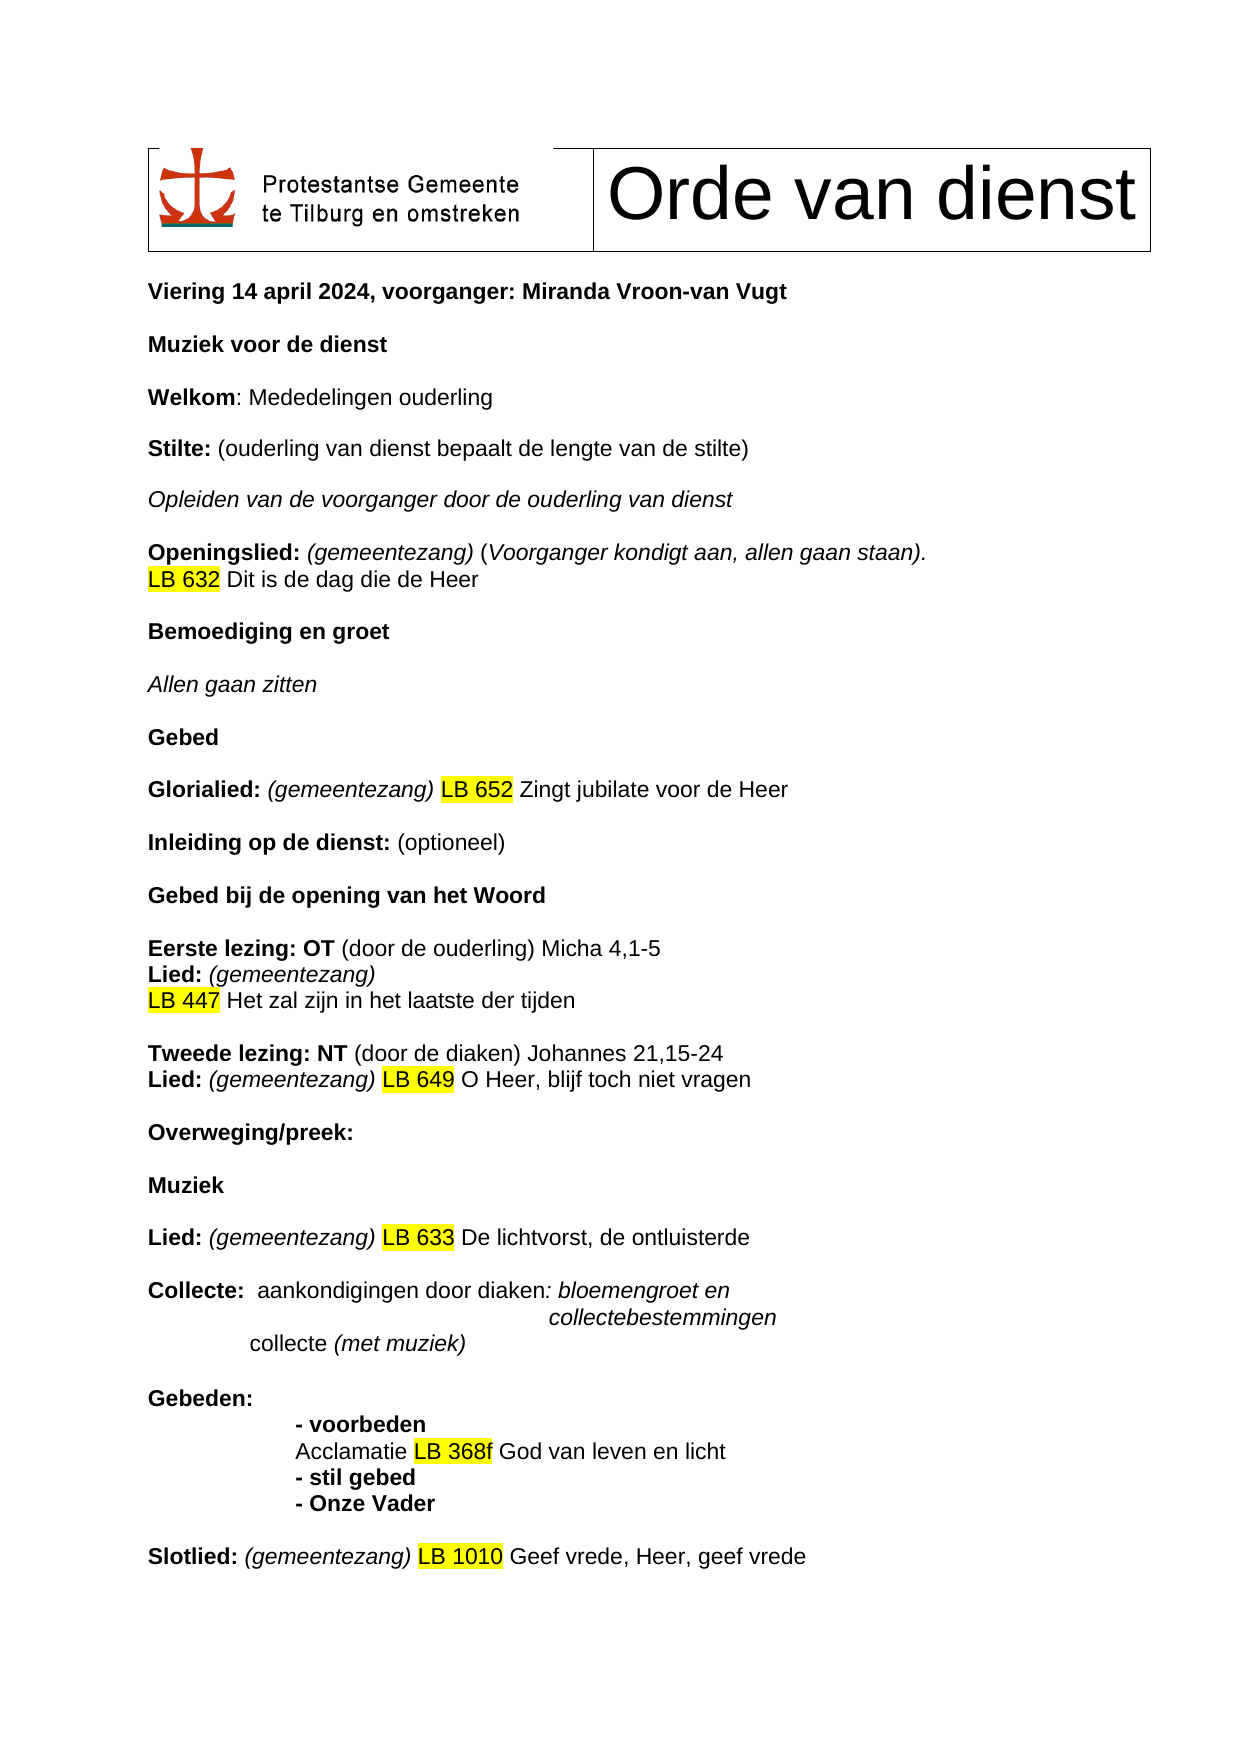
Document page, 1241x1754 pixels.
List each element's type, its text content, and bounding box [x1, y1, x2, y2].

text Acclamatie LB 368f God van leven en licht [492, 1438, 1093, 1464]
text Collecte: aankondigingen door diaken: bloemengroet en [148, 1277, 1093, 1303]
text Gebed bij de opening van het Woord [148, 882, 1093, 908]
text Slotlied: (gemeentezang) LB 1010 Geef vrede, Heer, geef vrede [503, 1543, 1093, 1569]
text Gebeden: [148, 1385, 1093, 1411]
text Opleiden van de voorganger door de ouderling van dienst [148, 486, 1093, 513]
text Tweede lezing: NT (door de diaken) Johannes 21,15-24 [148, 1040, 1093, 1066]
text Lied: (gemeentezang) LB 633 De lichtvorst, de ontluisterde [148, 1224, 382, 1251]
text LB 632 Dit is de dag die de Heer [220, 566, 1093, 592]
text Allen gaan zitten [148, 671, 1093, 697]
text - voorbeden [221, 1411, 1093, 1438]
text Stilte: (ouderling van dienst bepaalt de lengte van de stilte) [148, 435, 1093, 461]
picture [159, 148, 554, 227]
text Acclamatie LB 368f God van leven en licht [221, 1438, 414, 1464]
text collecte (met muziek) [148, 1330, 1093, 1356]
text - stil gebed [221, 1464, 1093, 1490]
text Welkom: Mededelingen ouderling [148, 384, 1093, 410]
text Overweging/preek: [148, 1119, 1093, 1145]
text Lied: (gemeentezang) LB 649 O Heer, blijf toch niet vragen [148, 1066, 382, 1093]
text Eerste lezing: OT (door de ouderling) Micha 4,1-5 [148, 934, 1093, 961]
text Openingslied: (gemeentezang) (Voorganger kondigt aan, allen gaan staan). [148, 539, 1093, 566]
text Viering 14 april 2024, voorganger: Miranda Vroon-van Vugt [148, 278, 1093, 305]
text Gebed [148, 724, 1093, 750]
table_header [149, 149, 593, 251]
text collectebestemmingen [148, 1303, 1093, 1330]
text Glorialied: (gemeentezang) LB 652 Zingt jubilate voor de Heer [513, 776, 1093, 803]
text - Onze Vader [221, 1490, 1093, 1517]
text LB 447 Het zal zijn in het laatste der tijden [220, 987, 1093, 1013]
table_header Orde van dienst [594, 149, 1150, 251]
text Muziek voor de dienst [148, 331, 1093, 357]
text Lied: (gemeentezang) [148, 961, 1093, 987]
text Lied: (gemeentezang) LB 633 De lichtvorst, de ontluisterde [454, 1224, 1093, 1251]
text Glorialied: (gemeentezang) LB 652 Zingt jubilate voor de Heer [148, 776, 441, 803]
text Slotlied: (gemeentezang) LB 1010 Geef vrede, Heer, geef vrede [148, 1543, 418, 1569]
text Inleiding op de dienst: (optioneel) [148, 829, 1093, 855]
text Bemoediging en groet [148, 618, 1093, 644]
text Lied: (gemeentezang) LB 649 O Heer, blijf toch niet vragen [454, 1066, 1093, 1093]
text Muziek [148, 1172, 1093, 1198]
